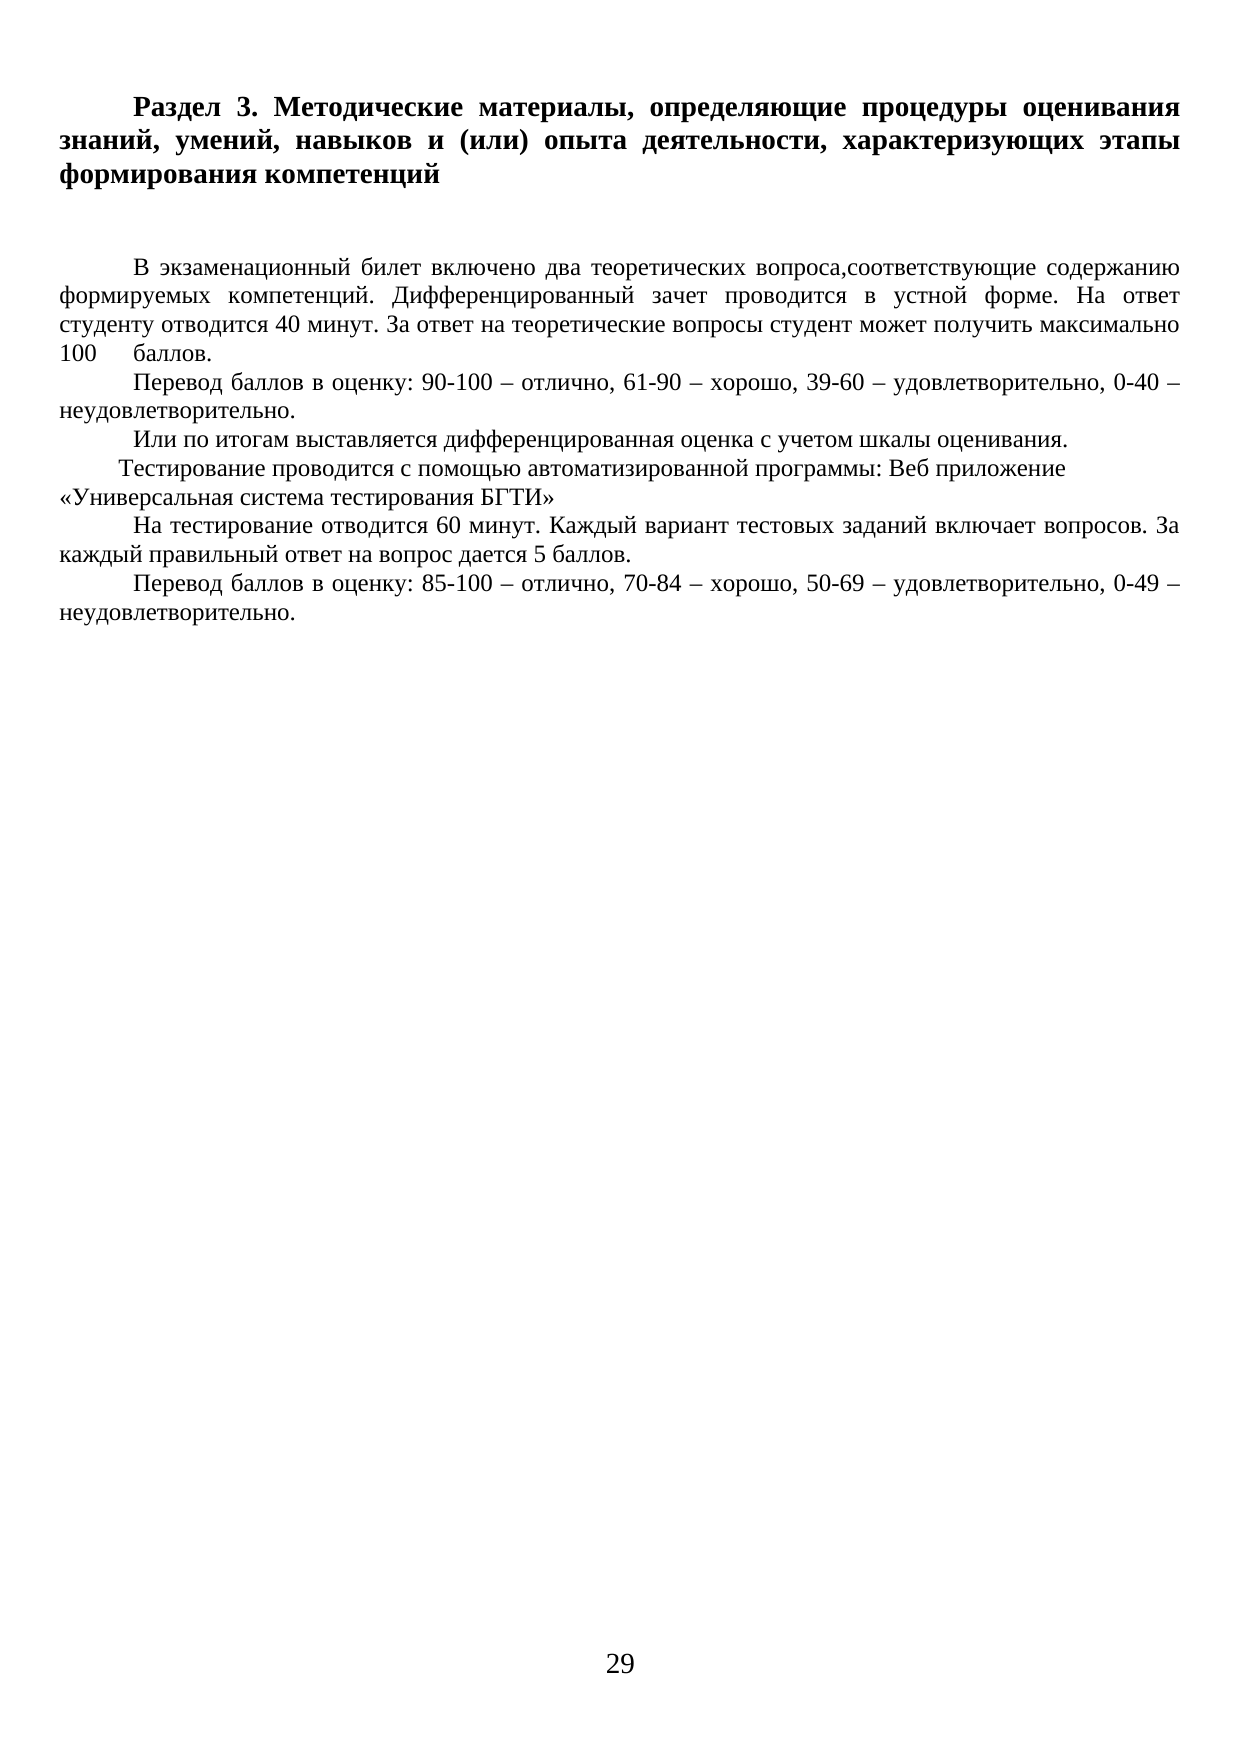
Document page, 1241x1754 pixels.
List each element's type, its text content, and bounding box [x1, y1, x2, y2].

text В экзаменационный билет включено два теоретических вопроса,соответствующие содержанию формируемых компетенций. Дифференцированный зачет проводится в устной форме. На ответ студенту отводится 40 минут. За ответ на теоретические вопросы студент может получить максимально 100 баллов. [59, 252, 1181, 367]
text На тестирование отводится 60 минут. Каждый вариант тестовых заданий включает вопросов. За каждый правильный ответ на вопрос дается 5 баллов. [59, 510, 1181, 568]
text Перевод баллов в оценку: 90-100 – отлично, 61-90 – хорошо, 39-60 – удовлетворительно, 0-40 – неудовлетворительно. [59, 367, 1181, 424]
text Или по итогам выставляется дифференцированная оценка с учетом шкалы оценивания. [59, 424, 1181, 453]
text Перевод баллов в оценку: 85-100 – отлично, 70-84 – хорошо, 50-69 – удовлетворительно, 0-49 – неудовлетворительно. [59, 568, 1181, 625]
text Раздел 3. Методические материалы, определяющие процедуры оценивания знаний, умений, навыков и (или) опыта деятельности, характеризующих этапы формирования компетенций [59, 89, 1181, 189]
text Тестирование проводится с помощью автоматизированной программы: Веб приложение «Универсальная система тестирования БГТИ» [59, 453, 1181, 510]
